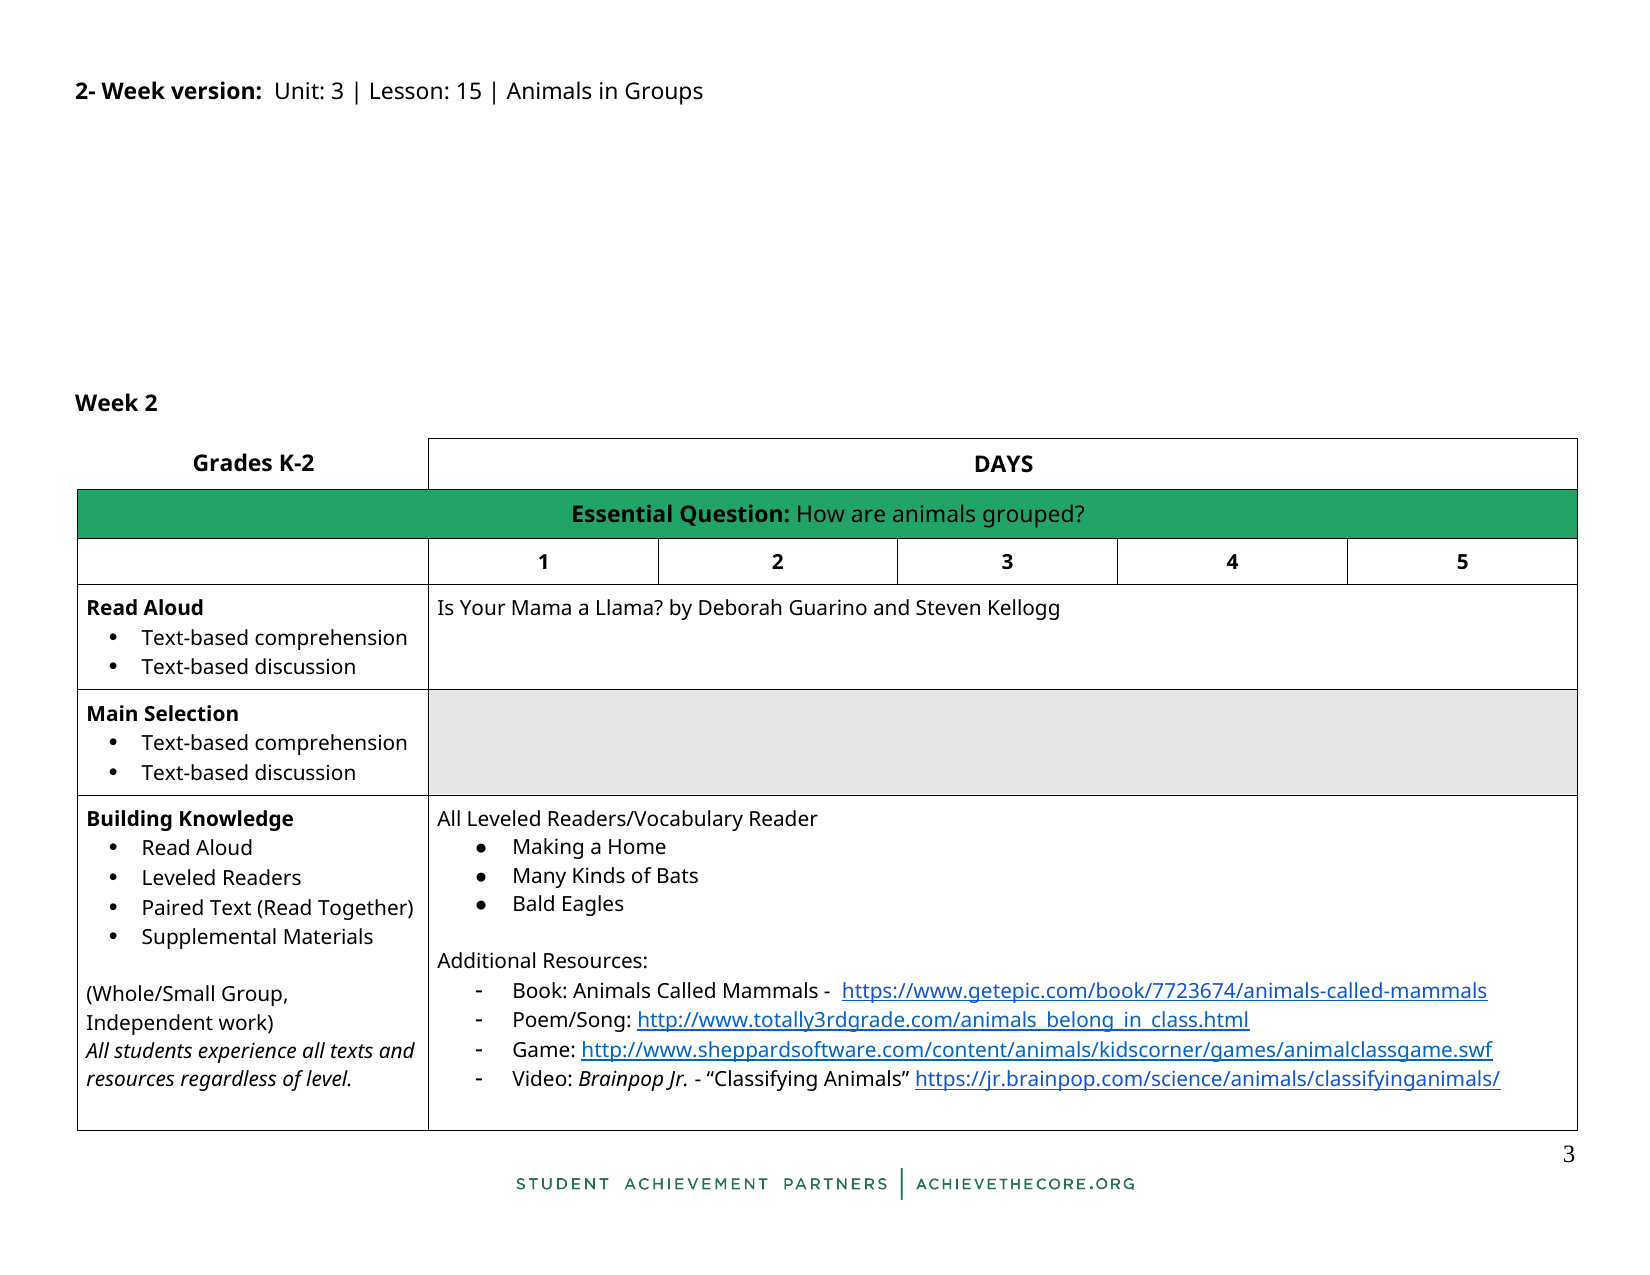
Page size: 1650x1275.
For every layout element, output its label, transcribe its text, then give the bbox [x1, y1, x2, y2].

table_cell 5 [1348, 539, 1577, 584]
table_cell Main Selection Text-based comprehension Text-based discussion [78, 690, 428, 794]
table_cell 4 [1118, 539, 1347, 584]
table_cell Read Aloud Text-based comprehension Text-based discussion [78, 585, 428, 689]
text Week 2 [75, 387, 1575, 418]
table_cell All Leveled Readers/Vocabulary Reader Making a Home Many Kinds of Bats Bald Eagles Additional Resources: Book: Animals Called Mammals - https://www.getepic.com/book/7723674/animals-called-mammals Poem/Song: http://www.totally3rdgrade.com/animals_belong_in_class.html Game: http://www.sheppardsoftware.com/content/animals/kidscorner/games/animalclassgame.swf Video: Brainpop Jr. - “Classifying Animals” https://jr.brainpop.com/science/animals/classifyinganimals/ [429, 796, 1577, 1130]
table_cell Essential Question: How are animals grouped? [78, 490, 1577, 538]
table_cell Building Knowledge Read Aloud Leveled Readers Paired Text (Read Together) Supplemental Materials (Whole/Small Group, Independent work) All students experience all texts and resources regardless of level. [78, 796, 428, 1130]
table_cell [429, 690, 1577, 794]
table_cell Is Your Mama a Llama? by Deborah Guarino and Steven Kellogg [429, 585, 1577, 689]
table_cell 3 [898, 539, 1117, 584]
table_header Grades K-2 [78, 438, 428, 489]
table_header DAYS [429, 439, 1577, 489]
table_cell 2 [659, 539, 897, 584]
picture [516, 1168, 1134, 1200]
table_cell 1 [429, 539, 658, 584]
table_cell [78, 539, 428, 584]
